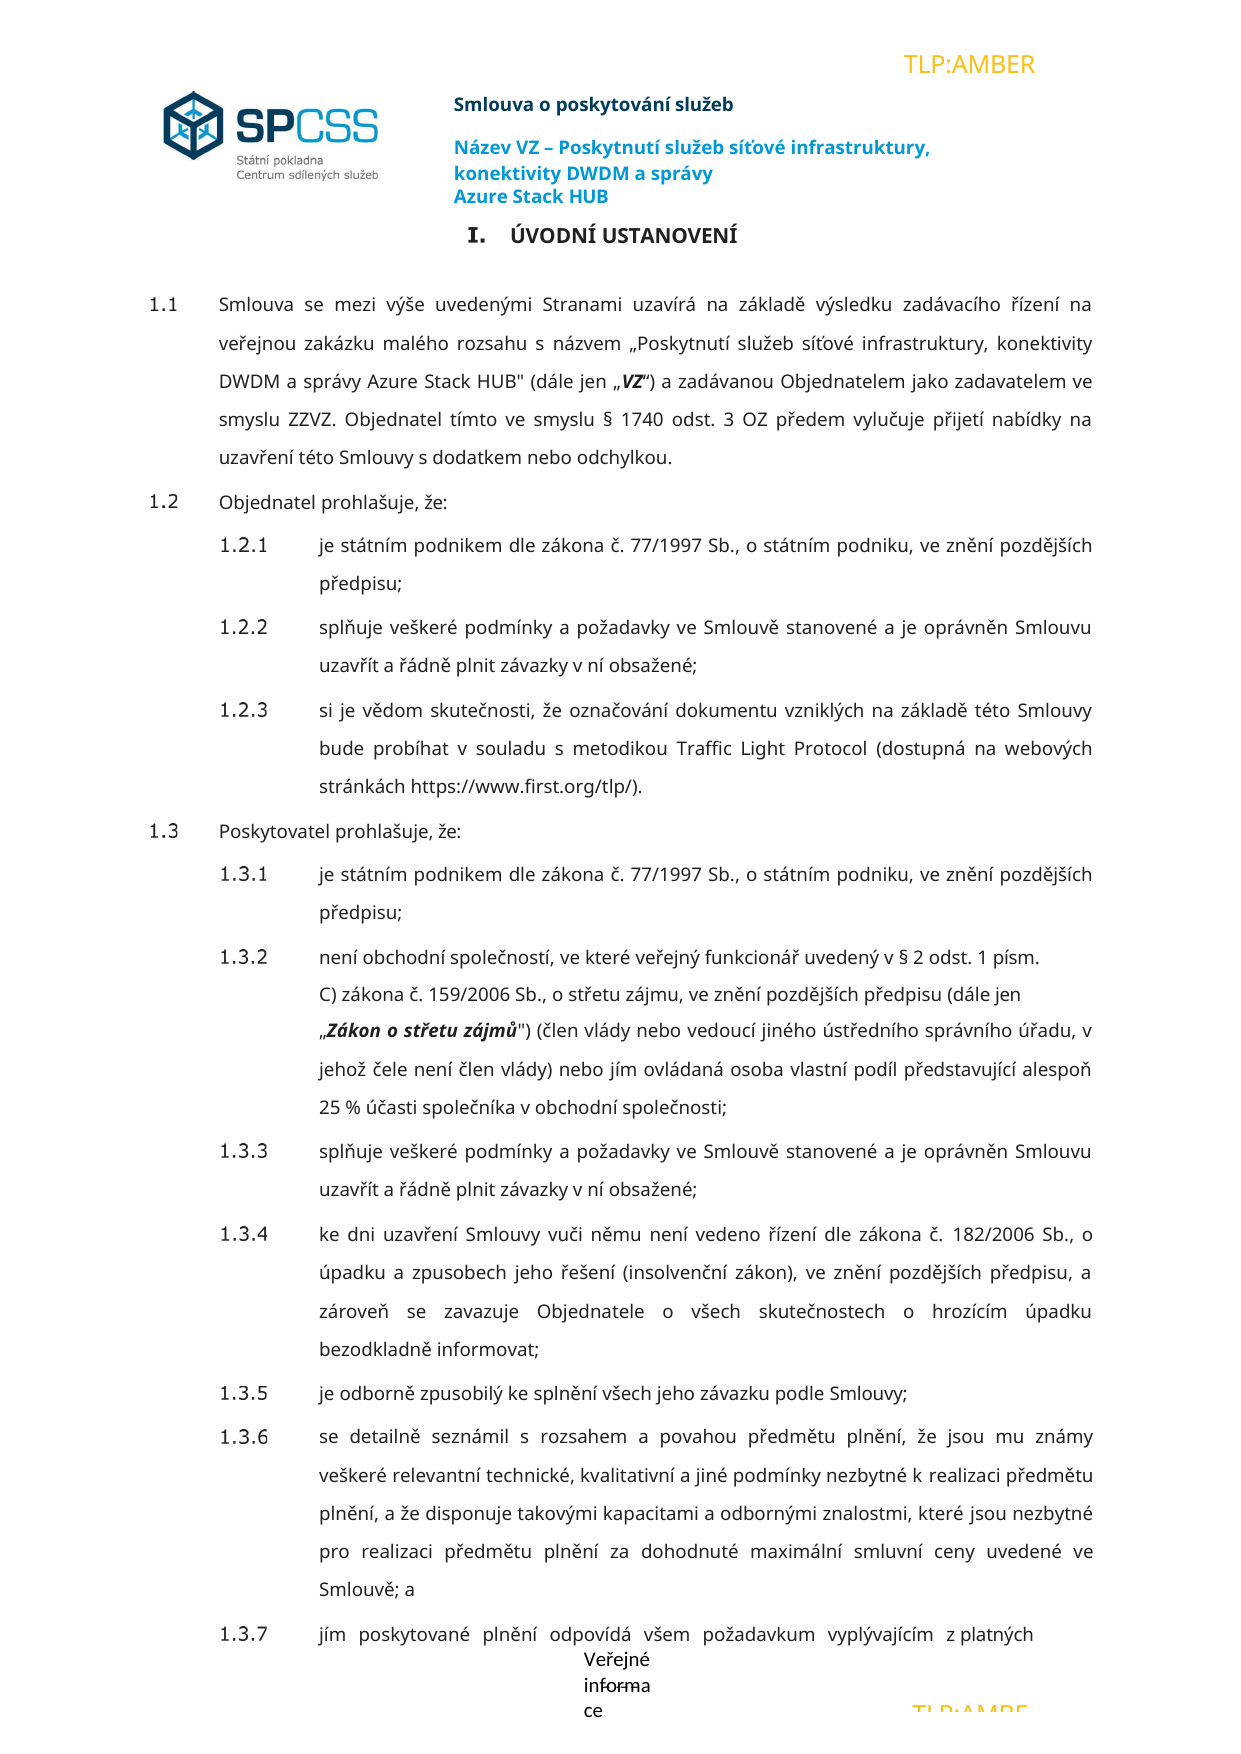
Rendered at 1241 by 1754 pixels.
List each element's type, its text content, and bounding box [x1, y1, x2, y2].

picture [150, 494, 178, 508]
picture [221, 702, 267, 717]
text jím poskytované plnění odpovídá všem požadavkum vyplývajícím z platných [319, 1621, 1107, 1647]
picture [150, 823, 178, 838]
subtitle ÚVODNÍ USTANOVENÍ [161, 221, 1086, 250]
picture [467, 227, 485, 243]
picture [221, 1386, 267, 1400]
text si je vědom skutečnosti, že označování dokumentu vzniklých na základě této Smlouvy bude probíhat v souladu s metodikou Traffic Light Protocol (dostupná na webových stránkách https://www.first.org/tlp/). [319, 697, 1093, 799]
text se detailně seznámil s rozsahem a povahou předmětu plnění, že jsou mu známy veškeré relevantní technické, kvalitativní a jiné podmínky nezbytné k realizaci předmětu plnění, a že disponuje takovými kapacitami a odbornými znalostmi, které jsou nezbytné pro realizaci předmětu plnění za dohodnuté maximální smluvní ceny uvedené ve Smlouvě; a [319, 1424, 1093, 1602]
picture [358, 112, 378, 127]
text ke dni uzavření Smlouvy vuči němu není vedeno řízení dle zákona č. 182/2006 Sb., o úpadku a zpusobech jeho řešení (insolvenční zákon), ve znění pozdějších předpisu, a zároveň se zavazuje Objednatele o všech skutečnostech o hrozícím úpadku bezodkladně informovat; [319, 1221, 1093, 1362]
picture [221, 1429, 268, 1444]
text Smlouva se mezi výše uvedenými Stranami uzavírá na základě výsledku zadávacího řízení na veřejnou zakázku malého rozsahu s názvem „Poskytnutí služeb síťové infrastruktury, konektivity DWDM a správy Azure Stack HUB" (dále jen „VZ“) a zadávanou Objednatelem jako zadavatelem ve smyslu ZZVZ. Objednatel tímto ve smyslu § 1740 odst. 3 OZ předem vylučuje přijetí nabídky na uzavření této Smlouvy s dodatkem nebo odchylkou. [218, 292, 1093, 470]
picture [221, 1626, 267, 1641]
text splňuje veškeré podmínky a požadavky ve Smlouvě stanovené a je oprávněn Smlouvu uzavřít a řádně plnit závazky v ní obsažené; [319, 614, 1093, 678]
text není obchodní společností, ve které veřejný funkcionář uvedený v § 2 odst. 1 písm. [319, 944, 1107, 969]
text je státním podnikem dle zákona č. 77/1997 Sb., o státním podniku, ve znění pozdějších předpisu; [319, 861, 1093, 925]
picture [221, 537, 267, 552]
text je odborně zpusobilý ke splnění všech jeho závazku podle Smlouvy; [319, 1381, 1107, 1406]
picture [221, 949, 267, 964]
text Poskytovatel prohlašuje, že: [218, 818, 1107, 844]
picture [221, 619, 267, 634]
picture [221, 1226, 268, 1241]
picture [150, 297, 177, 311]
text C) zákona č. 159/2006 Sb., o střetu zájmu, ve znění pozdějších předpisu (dále jen [319, 981, 1107, 1006]
text splňuje veškeré podmínky a požadavky ve Smlouvě stanovené a je oprávněn Smlouvu uzavřít a řádně plnit závazky v ní obsažené; [319, 1138, 1093, 1202]
picture [163, 91, 378, 181]
text „Zákon o střetu zájmů") (člen vlády nebo vedoucí jiného ústředního správního úřadu, v jehož čele není člen vlády) nebo jím ovládaná osoba vlastní podíl představující alespoň 25 % účasti společníka v obchodní společnosti; [319, 1018, 1093, 1120]
text Objednatel prohlašuje, že: [218, 489, 1107, 515]
text je státním podnikem dle zákona č. 77/1997 Sb., o státním podniku, ve znění pozdějších předpisu; [319, 532, 1093, 596]
picture [221, 1143, 267, 1158]
picture [221, 866, 267, 881]
